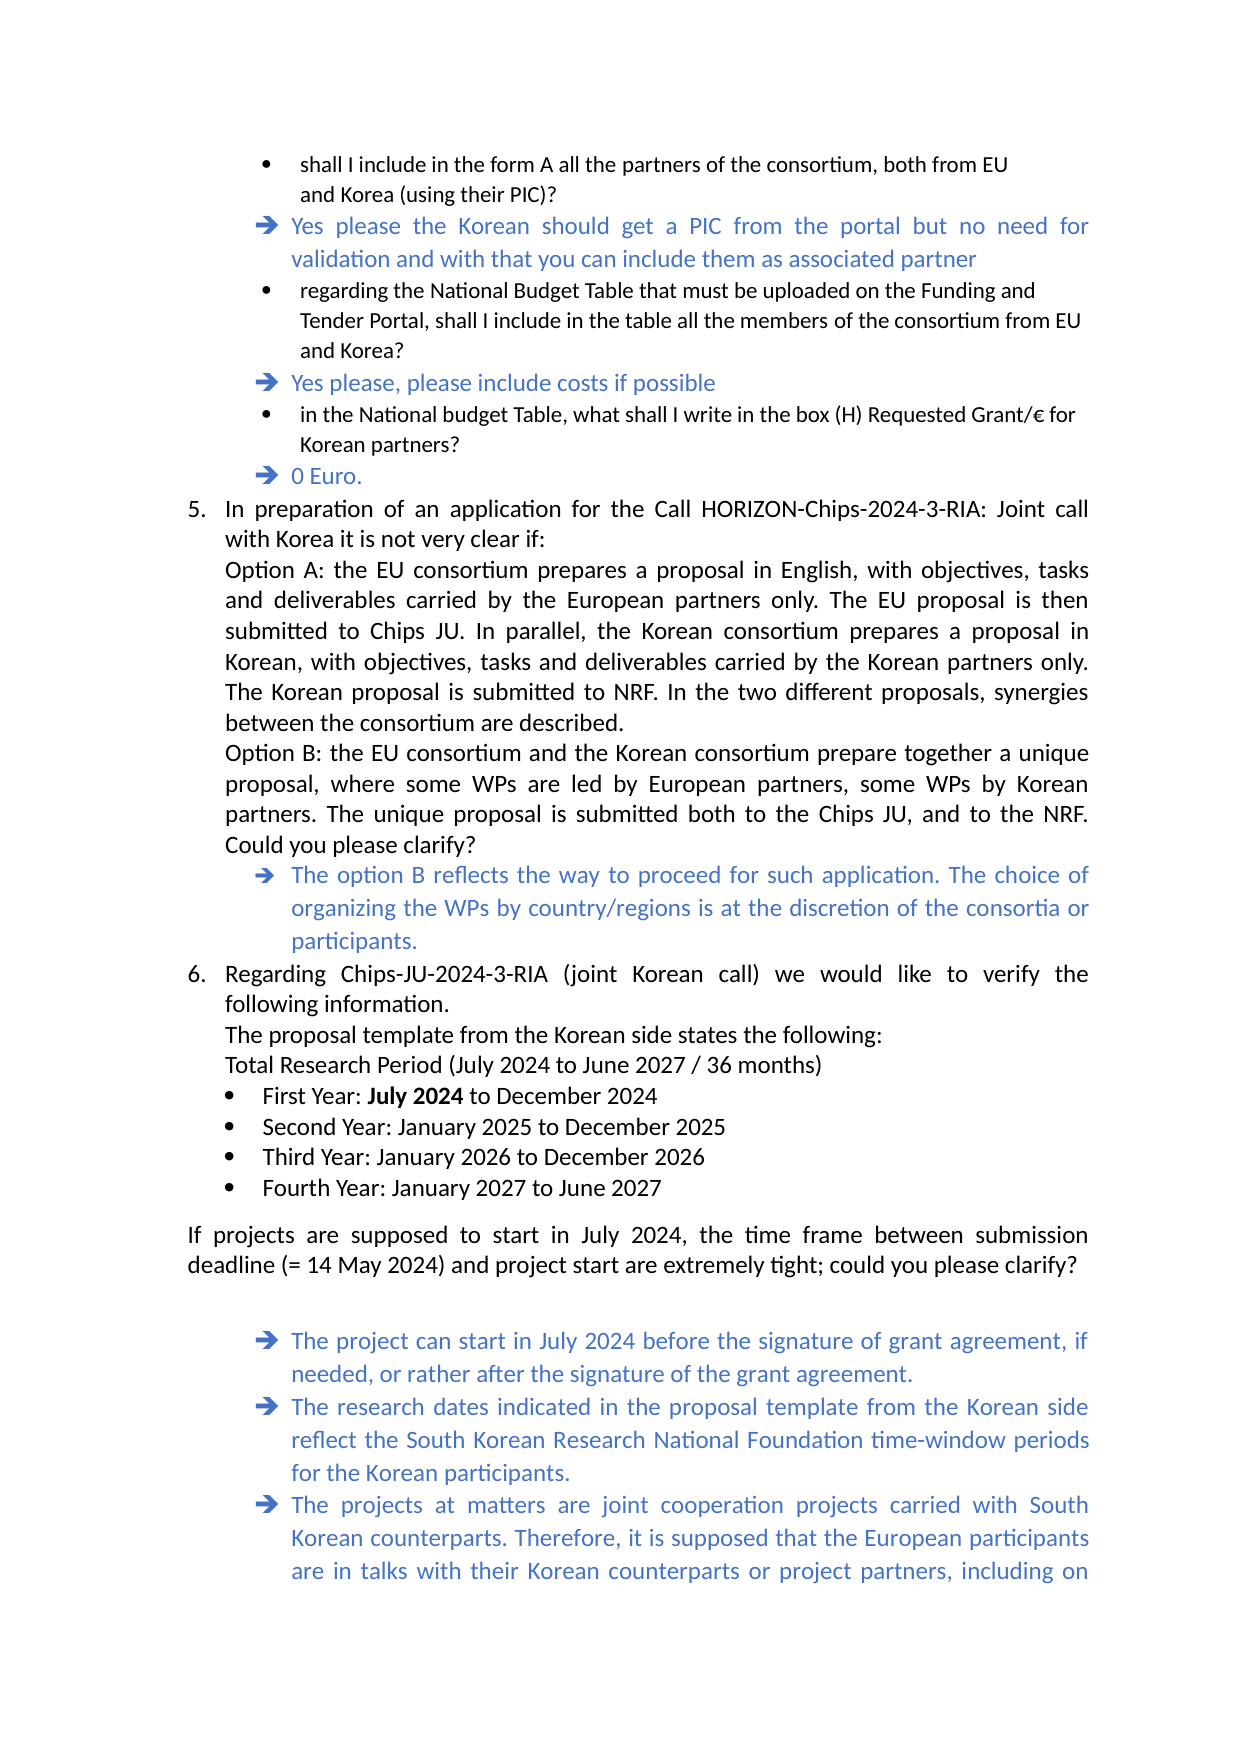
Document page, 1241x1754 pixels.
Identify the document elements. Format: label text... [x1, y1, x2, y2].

text If projects are supposed to start in July 2024, the time frame between submission deadline (= 14 May 2024) and project start are extremely tight; could you please clarify? [187, 1219, 1090, 1280]
list In preparation of an application for the Call HORIZON-Chips-2024-3-RIA: Joint call with Korea it is not very clear if: [187, 493, 1090, 554]
list Second Year: January 2025 to December 2025 [225, 1111, 1090, 1141]
list The project can start in July 2024 before the signature of grant agreement, if needed, or rather after the signature of the grant agreement. [253, 1325, 1090, 1388]
list Option B: the EU consortium and the Korean consortium prepare together a unique proposal, where some WPs are led by European partners, some WPs by Korean partners. The unique proposal is submitted both to the Chips JU, and to the NRF. Could you please clarify? [225, 737, 1090, 859]
list Fourth Year: January 2027 to June 2027 [225, 1172, 1090, 1202]
list regarding the National Budget Table that must be uploaded on the Funding and Tender Portal, shall I include in the table all the members of the consortium from EU and Korea? [262, 276, 1090, 365]
list shall I include in the form A all the partners of the consortium, both from EU and Korea (using their PIC)? [262, 150, 1090, 208]
list Yes please, please include costs if possible [253, 367, 1090, 397]
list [253, 1490, 1090, 1586]
list in the National budget Table, what shall I write in the box (H) Requested Grant/€ for Korean partners? [262, 400, 1090, 458]
list First Year: July 2024 to December 2024 [225, 1080, 1090, 1111]
list Total Research Period (July 2024 to June 2027 / 36 months) [225, 1050, 1090, 1080]
list Regarding Chips-JU-2024-3-RIA (joint Korean call) we would like to verify the following information. [187, 958, 1090, 1019]
list The proposal template from the Korean side states the following: [225, 1019, 1090, 1050]
list The research dates indicated in the proposal template from the Korean side reflect the South Korean Research National Foundation time-window periods for the Korean participants. [253, 1391, 1090, 1487]
list The option B reflects the way to proceed for such application. The choice of organizing the WPs by country/regions is at the discretion of the consortia or participants. [253, 859, 1090, 956]
list Third Year: January 2026 to December 2026 [225, 1141, 1090, 1172]
list Option A: the EU consortium prepares a proposal in English, with objectives, tasks and deliverables carried by the European partners only. The EU proposal is then submitted to Chips JU. In parallel, the Korean consortium prepares a proposal in Korean, with objectives, tasks and deliverables carried by the Korean partners only. The Korean proposal is submitted to NRF. In the two different proposals, synergies between the consortium are described. [225, 554, 1090, 737]
list 0 Euro. [253, 460, 1090, 491]
list Yes please the Korean should get a PIC from the portal but no need for validation and with that you can include them as associated partner [253, 210, 1090, 274]
